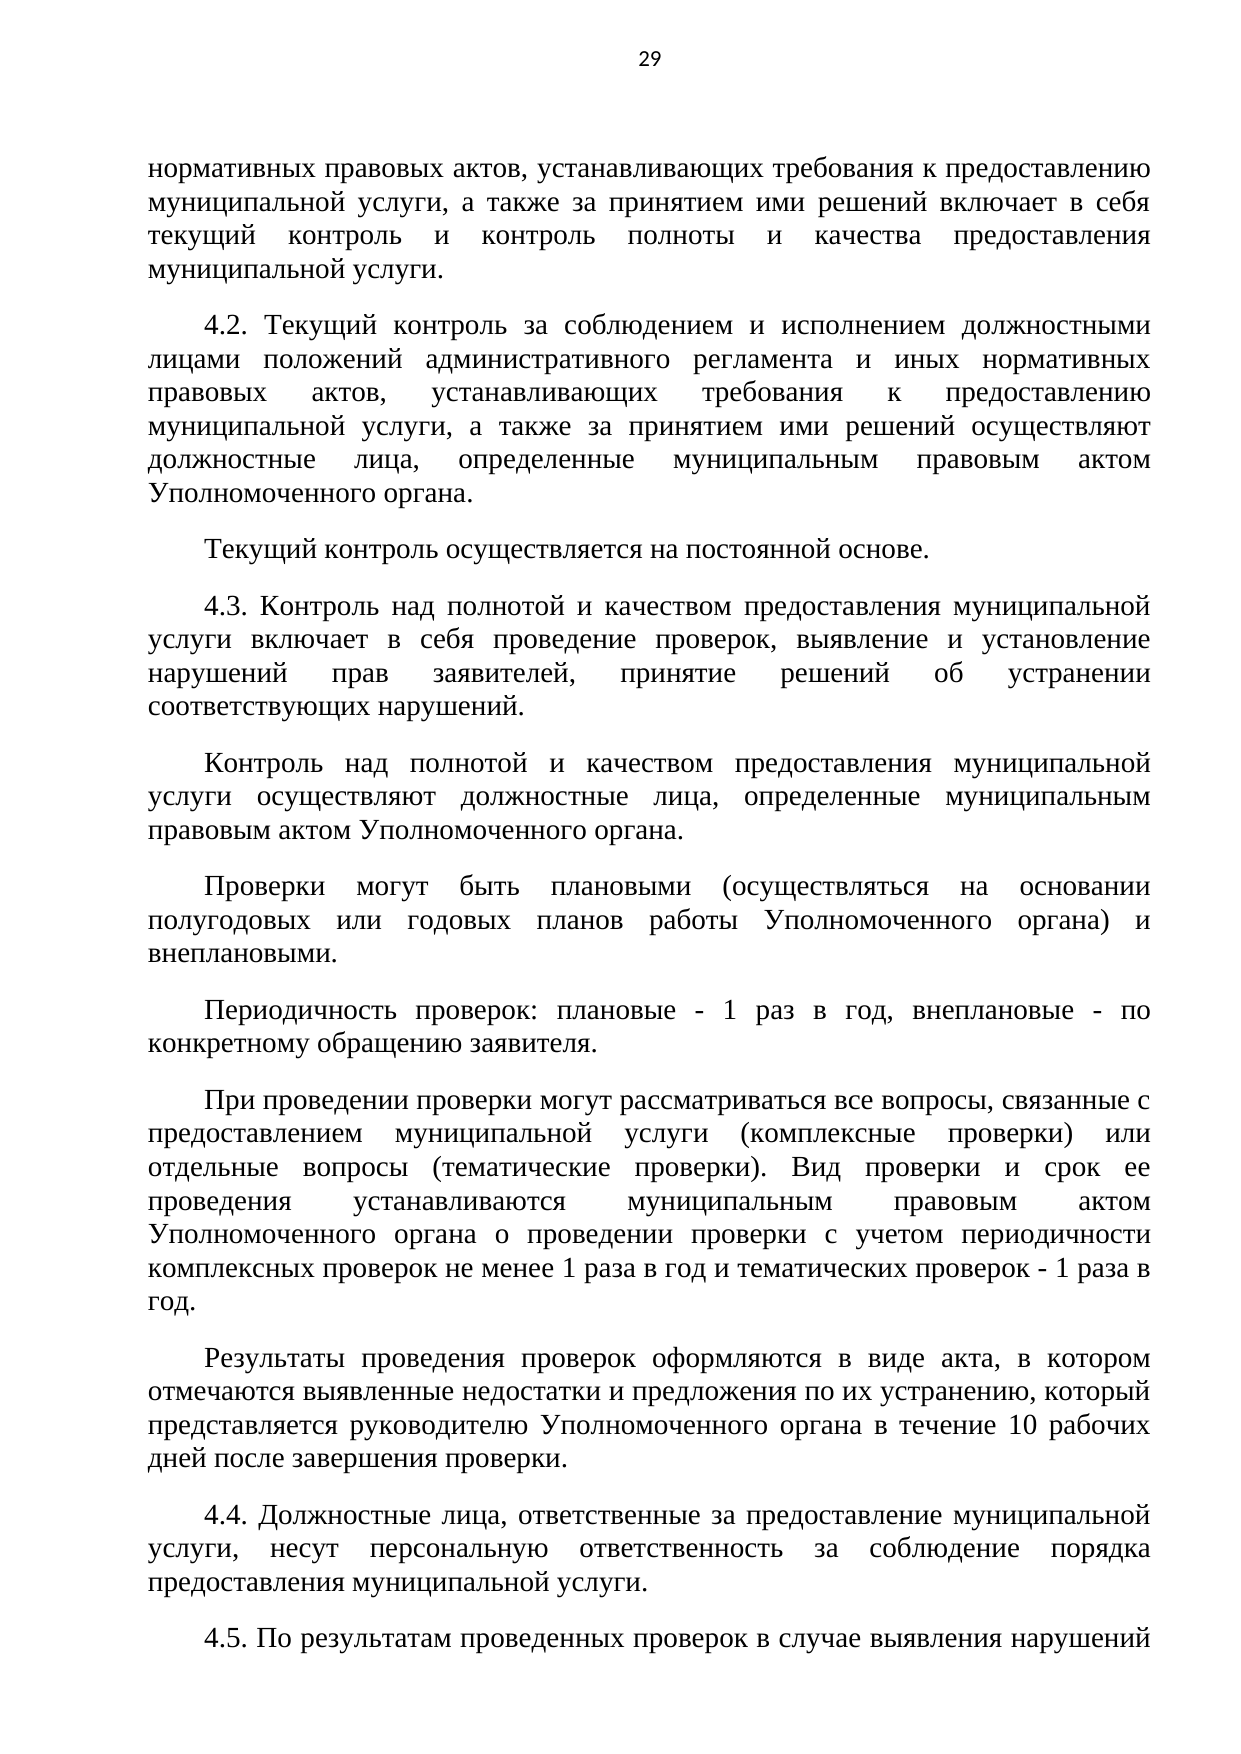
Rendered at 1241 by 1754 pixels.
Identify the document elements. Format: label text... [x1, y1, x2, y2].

text При проведении проверки могут рассматриваться все вопросы, связанные с предоставлением муниципальной услуги (комплексные проверки) или отдельные вопросы (тематические проверки). Вид проверки и срок ее проведения устанавливаются муниципальным правовым актом Уполномоченного органа о проведении проверки с учетом периодичности комплексных проверок не менее 1 раза в год и тематических проверок - 1 раза в год. [148, 1082, 1152, 1317]
text Контроль над полнотой и качеством предоставления муниципальной услуги осуществляют должностные лица, определенные муниципальным правовым актом Уполномоченного органа. [148, 745, 1152, 846]
text 4.4. Должностные лица, ответственные за предоставление муниципальной услуги, несут персональную ответственность за соблюдение порядка предоставления муниципальной услуги. [148, 1497, 1152, 1597]
text Периодичность проверок: плановые - 1 раз в год, внеплановые - по конкретному обращению заявителя. [148, 992, 1152, 1059]
text 4.3. Контроль над полнотой и качеством предоставления муниципальной услуги включает в себя проведение проверок, выявление и установление нарушений прав заявителей, принятие решений об устранении соответствующих нарушений. [148, 588, 1152, 722]
text Проверки могут быть плановыми (осуществляться на основании полугодовых или годовых планов работы Уполномоченного органа) и внеплановыми. [148, 868, 1152, 969]
text 4.2. Текущий контроль за соблюдением и исполнением должностными лицами положений административного регламента и иных нормативных правовых актов, устанавливающих требования к предоставлению муниципальной услуги, а также за принятием ими решений осуществляют должностные лица, определенные муниципальным правовым актом Уполномоченного органа. [148, 307, 1152, 508]
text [148, 150, 1152, 284]
text Результаты проведения проверок оформляются в виде акта, в котором отмечаются выявленные недостатки и предложения по их устранению, который представляется руководителю Уполномоченного органа в течение 10 рабочих дней после завершения проверки. [148, 1340, 1152, 1474]
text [148, 1620, 1152, 1654]
text Текущий контроль осуществляется на постоянной основе. [148, 531, 1152, 565]
